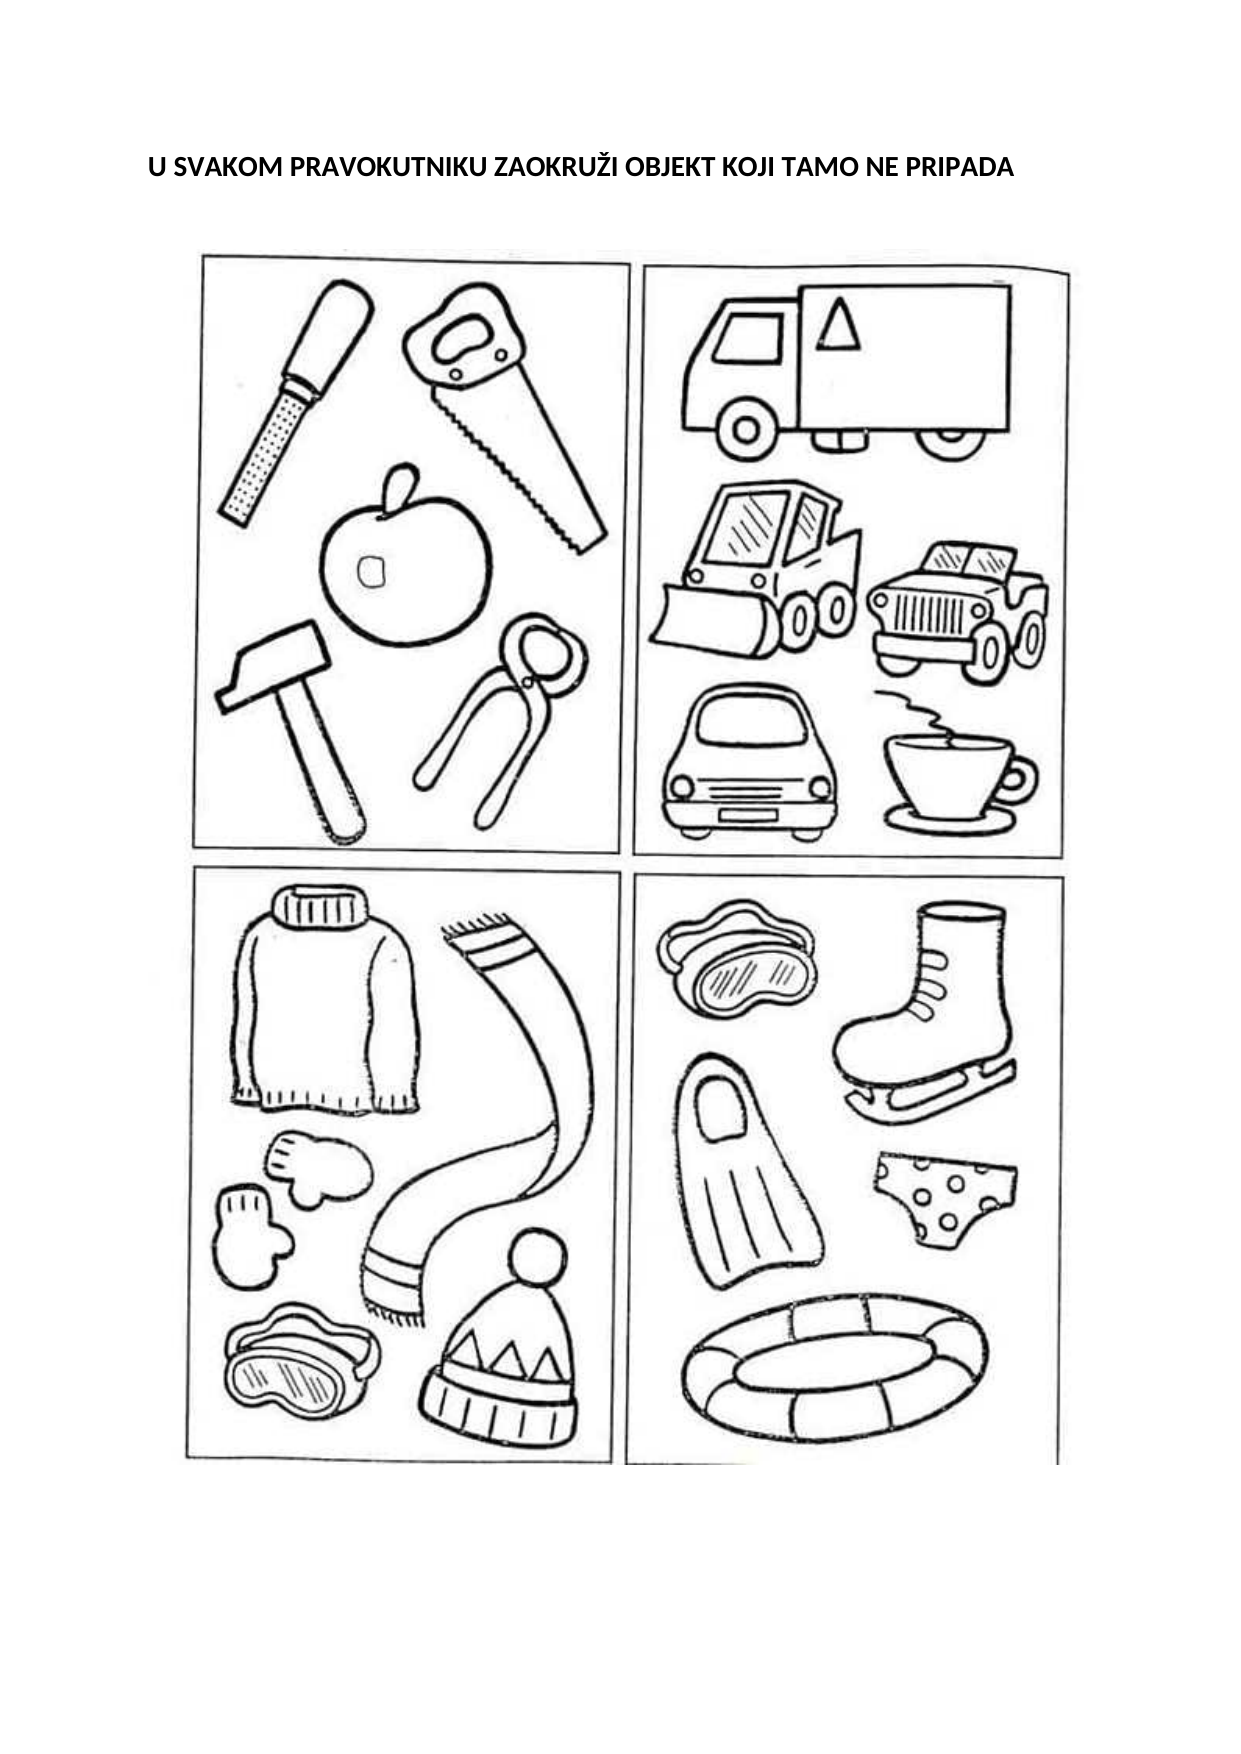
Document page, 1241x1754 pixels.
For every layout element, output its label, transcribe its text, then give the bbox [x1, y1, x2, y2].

picture [147, 249, 1093, 1465]
text U SVAKOM PRAVOKUTNIKU ZAOKRUŽI OBJEKT KOJI TAMO NE PRIPADA [148, 148, 1093, 183]
